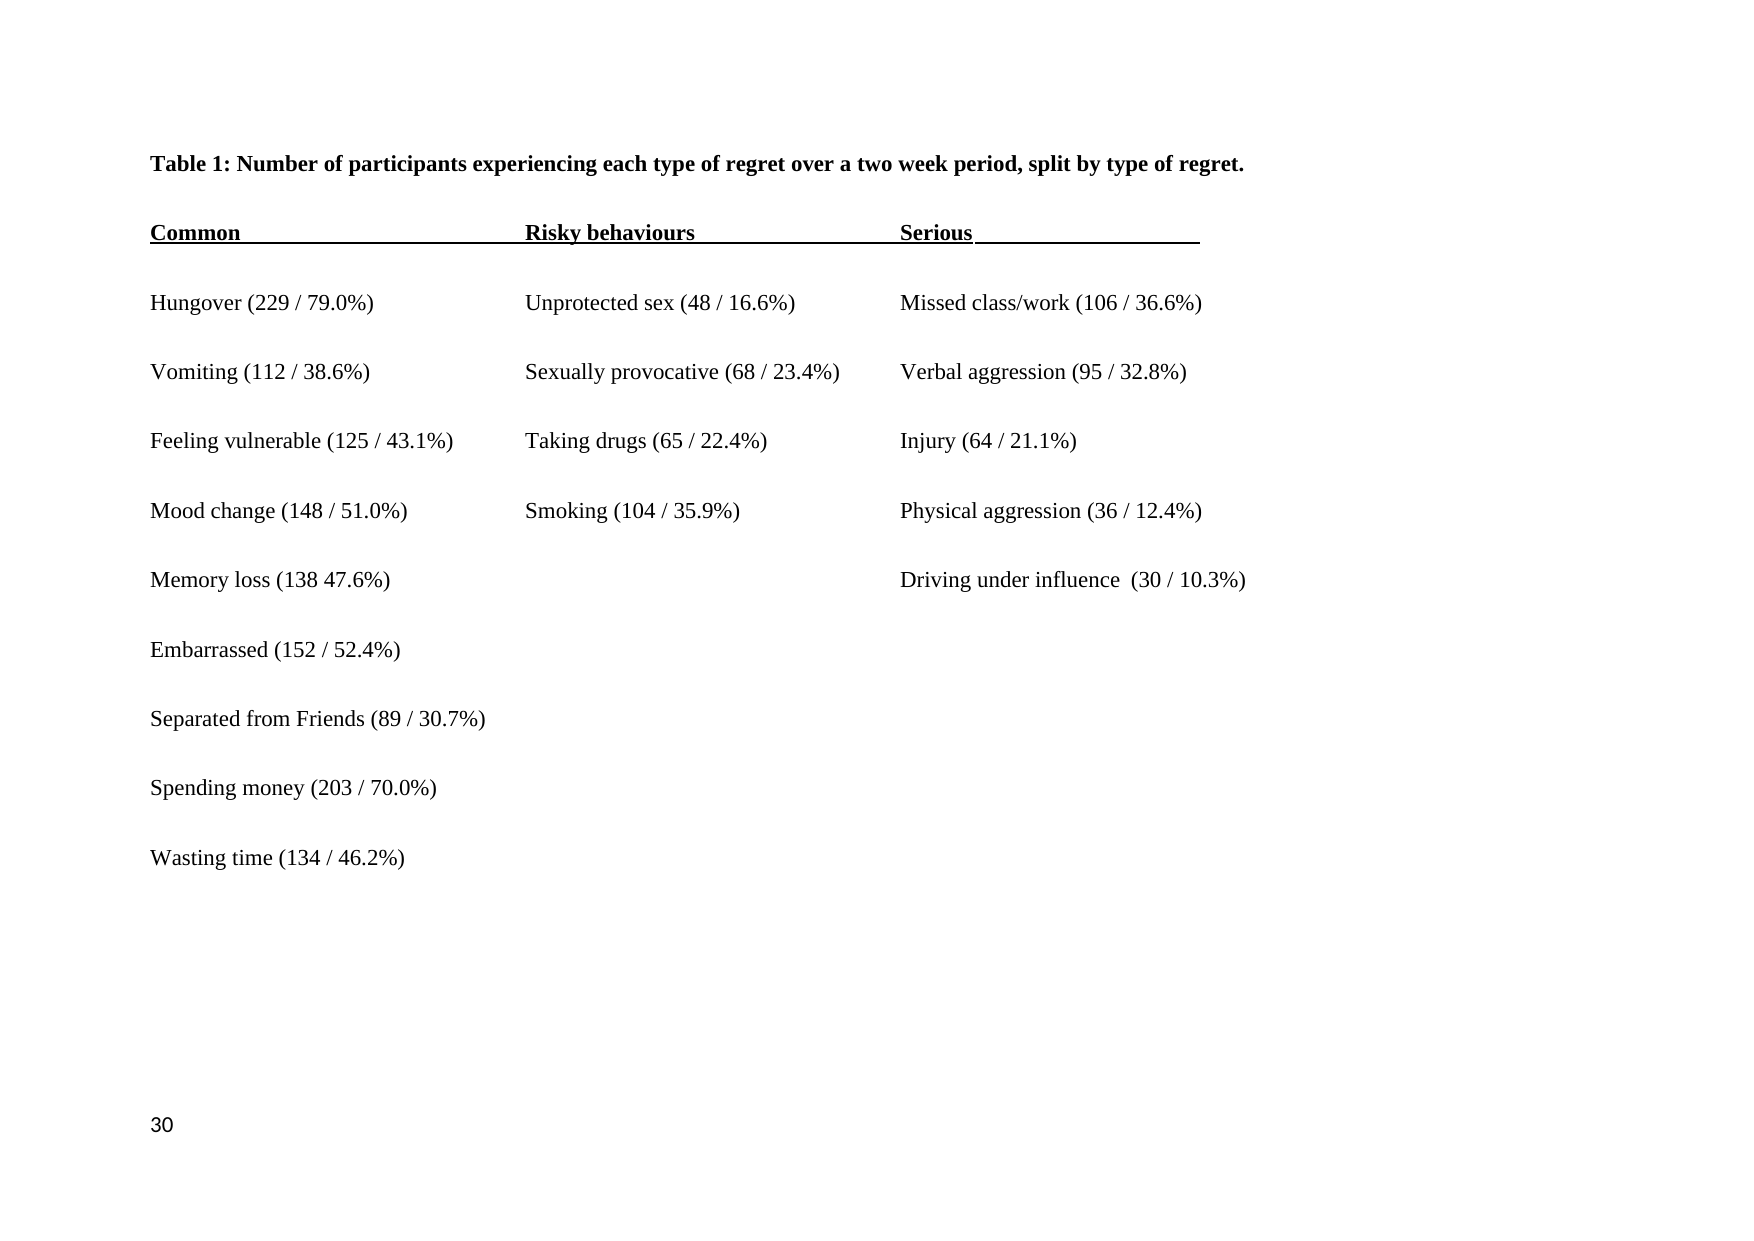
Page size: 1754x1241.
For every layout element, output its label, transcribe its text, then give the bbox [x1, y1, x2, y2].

text Vomiting (112 / 38.6%) Sexually provocative (68 / 23.4%) Verbal aggression (95 / 32.8%) [150, 358, 1604, 384]
text Table 1: Number of participants experiencing each type of regret over a two week period, split by type of regret. [150, 150, 1604, 176]
text Memory loss (138 47.6%) Driving under influence (30 / 10.3%) [150, 566, 1604, 593]
text Hungover (229 / 79.0%) Unprotected sex (48 / 16.6%) Missed class/work (106 / 36.6%) [150, 289, 1604, 315]
text Common Risky behaviours Serious [150, 219, 1604, 246]
text Feeling vulnerable (125 / 43.1%) Taking drugs (65 / 22.4%) Injury (64 / 21.1%) [150, 427, 1604, 454]
text Separated from Friends (89 / 30.7%) [150, 705, 1604, 731]
text Wasting time (134 / 46.2%) [150, 844, 1604, 870]
text Spending money (203 / 70.0%) [150, 774, 1604, 801]
text Embarrassed (152 / 52.4%) [150, 636, 1604, 662]
text Mood change (148 / 51.0%) Smoking (104 / 35.9%) Physical aggression (36 / 12.4%) [150, 497, 1604, 523]
